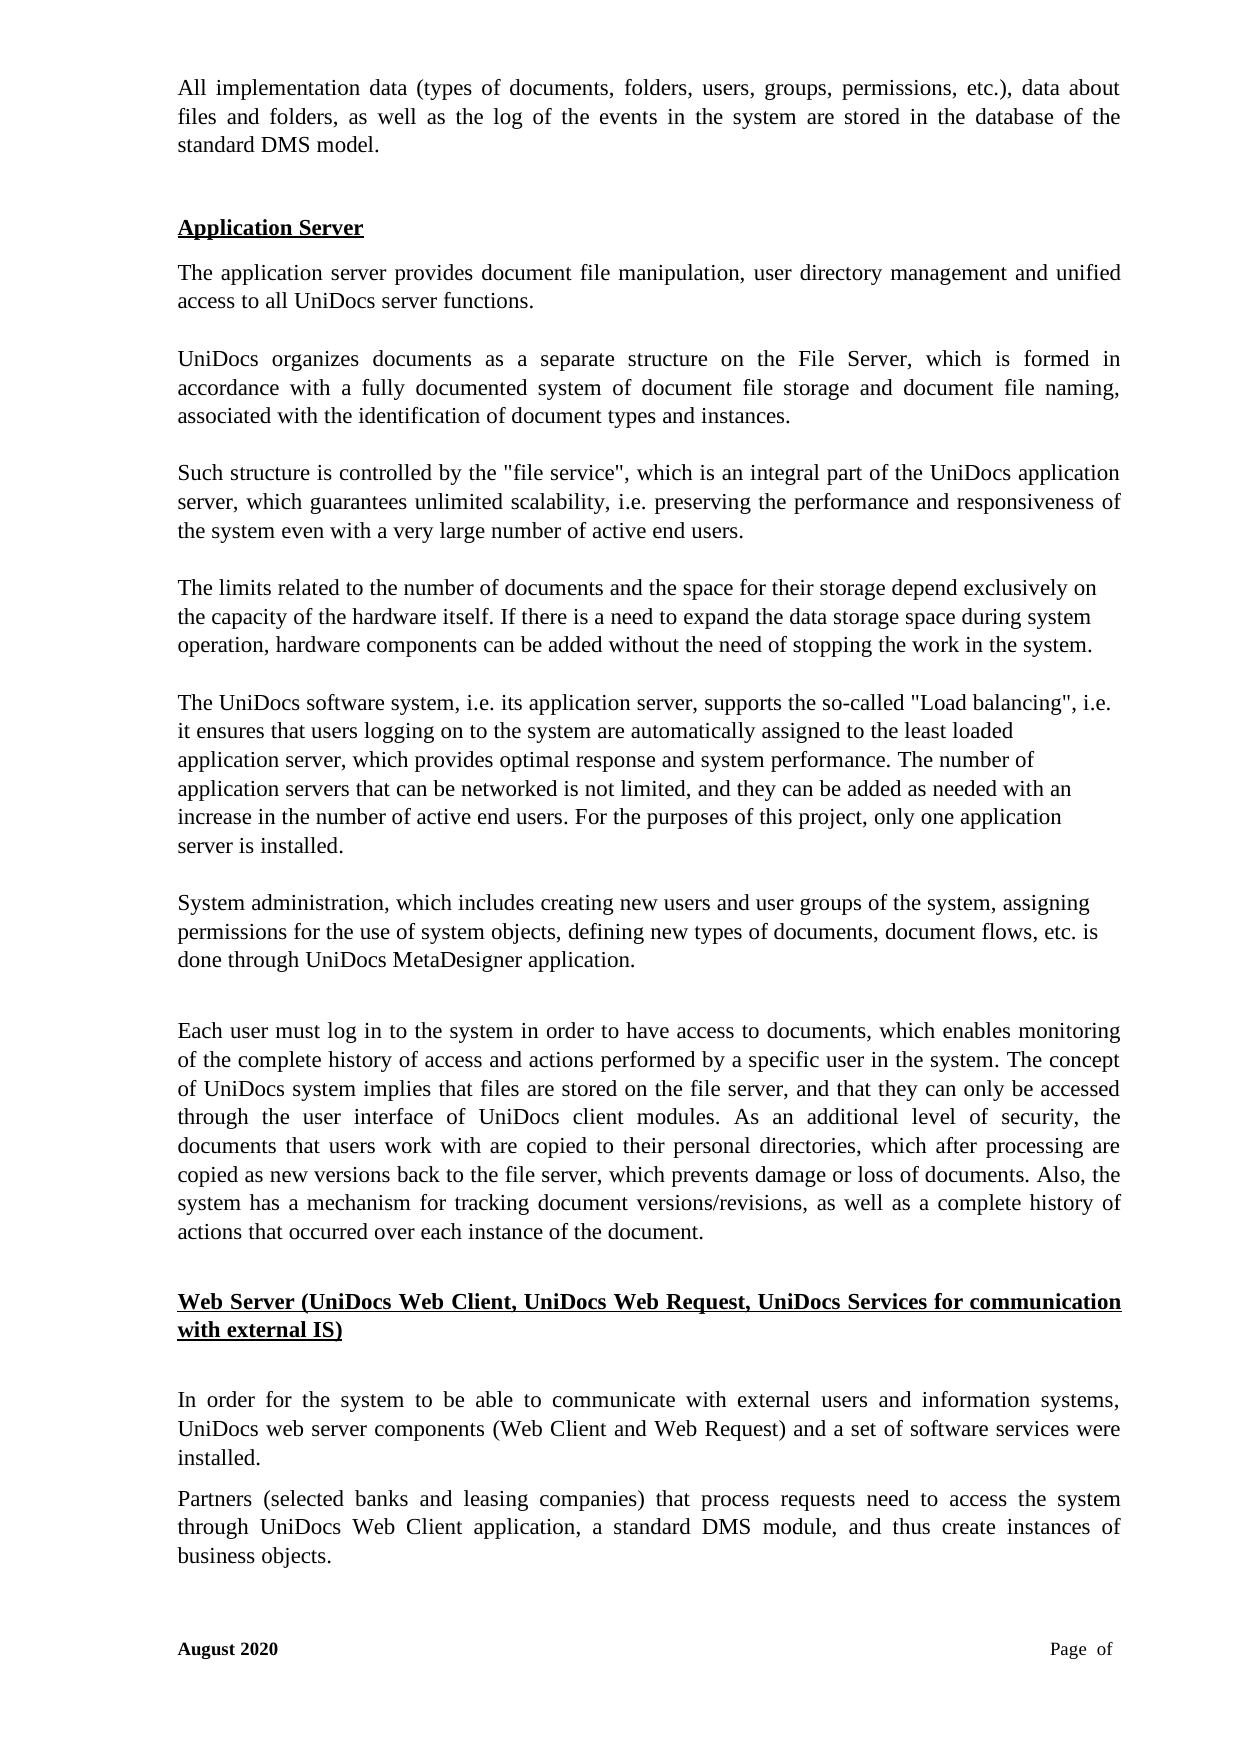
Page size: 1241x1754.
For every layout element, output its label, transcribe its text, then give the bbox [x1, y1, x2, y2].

text Web Server (UniDocs Web Client, UniDocs Web Request, UniDocs Services for communication with external IS) [177, 1312, 1122, 1343]
text Web Server (UniDocs Web Client, UniDocs Web Request, UniDocs Services for communication with external IS) [177, 1259, 1122, 1311]
text Partners (selected banks and leasing companies) that process requests need to access the system through UniDocs Web Client application, a standard DMS module, and thus create instances of business objects. [177, 1484, 1122, 1568]
text The limits related to the number of documents and the space for their storage depend exclusively on the capacity of the hardware itself. If there is a need to expand the data storage space during system operation, hardware components can be added without the need of stopping the work in the system. The UniDocs software system, i.e. its application server, supports the so-called "Load balancing", i.e. it ensures that users logging on to the system are automatically assigned to the least loaded application server, which provides optimal response and system performance. The number of application servers that can be networked is not limited, and they can be added as needed with an increase in the number of active end users. For the purposes of this project, only one application server is installed. System administration, which includes creating new users and user groups of the system, assigning permissions for the use of system objects, defining new types of documents, document flows, etc. is done through UniDocs MetaDesigner application. [177, 574, 1122, 999]
text Each user must log in to the system in order to have access to documents, which enables monitoring of the complete history of access and actions performed by a specific user in the system. The concept of UniDocs system implies that files are stored on the file server, and that they can only be accessed through the user interface of UniDocs client modules. As an additional level of security, the documents that users work with are copied to their personal directories, which after processing are copied as new versions back to the file server, which prevents damage or loss of documents. Also, the system has a mechanism for tracking document versions/revisions, as well as a complete history of actions that occurred over each instance of the document. [177, 1017, 1122, 1244]
text UniDocs organizes documents as a separate structure on the File Server, which is formed in accordance with a fully documented system of document file storage and document file naming, associated with the identification of document types and instances. [177, 345, 1122, 428]
text Such structure is controlled by the "file service", which is an integral part of the UniDocs application server, which guarantees unlimited scalability, i.e. preserving the performance and responsiveness of the system even with a very large number of active end users. [177, 431, 1122, 543]
text Application Server [177, 213, 1122, 240]
text All implementation data (types of documents, folders, users, groups, permissions, etc.), data about files and folders, as well as the log of the events in the system are stored in the database of the standard DMS model. [177, 74, 1122, 158]
text In order for the system to be able to communicate with external users and information systems, UniDocs web server components (Web Client and Web Request) and a set of software services were installed. [177, 1357, 1122, 1470]
text The application server provides document file manipulation, user directory management and unified access to all UniDocs server functions. [177, 259, 1122, 314]
